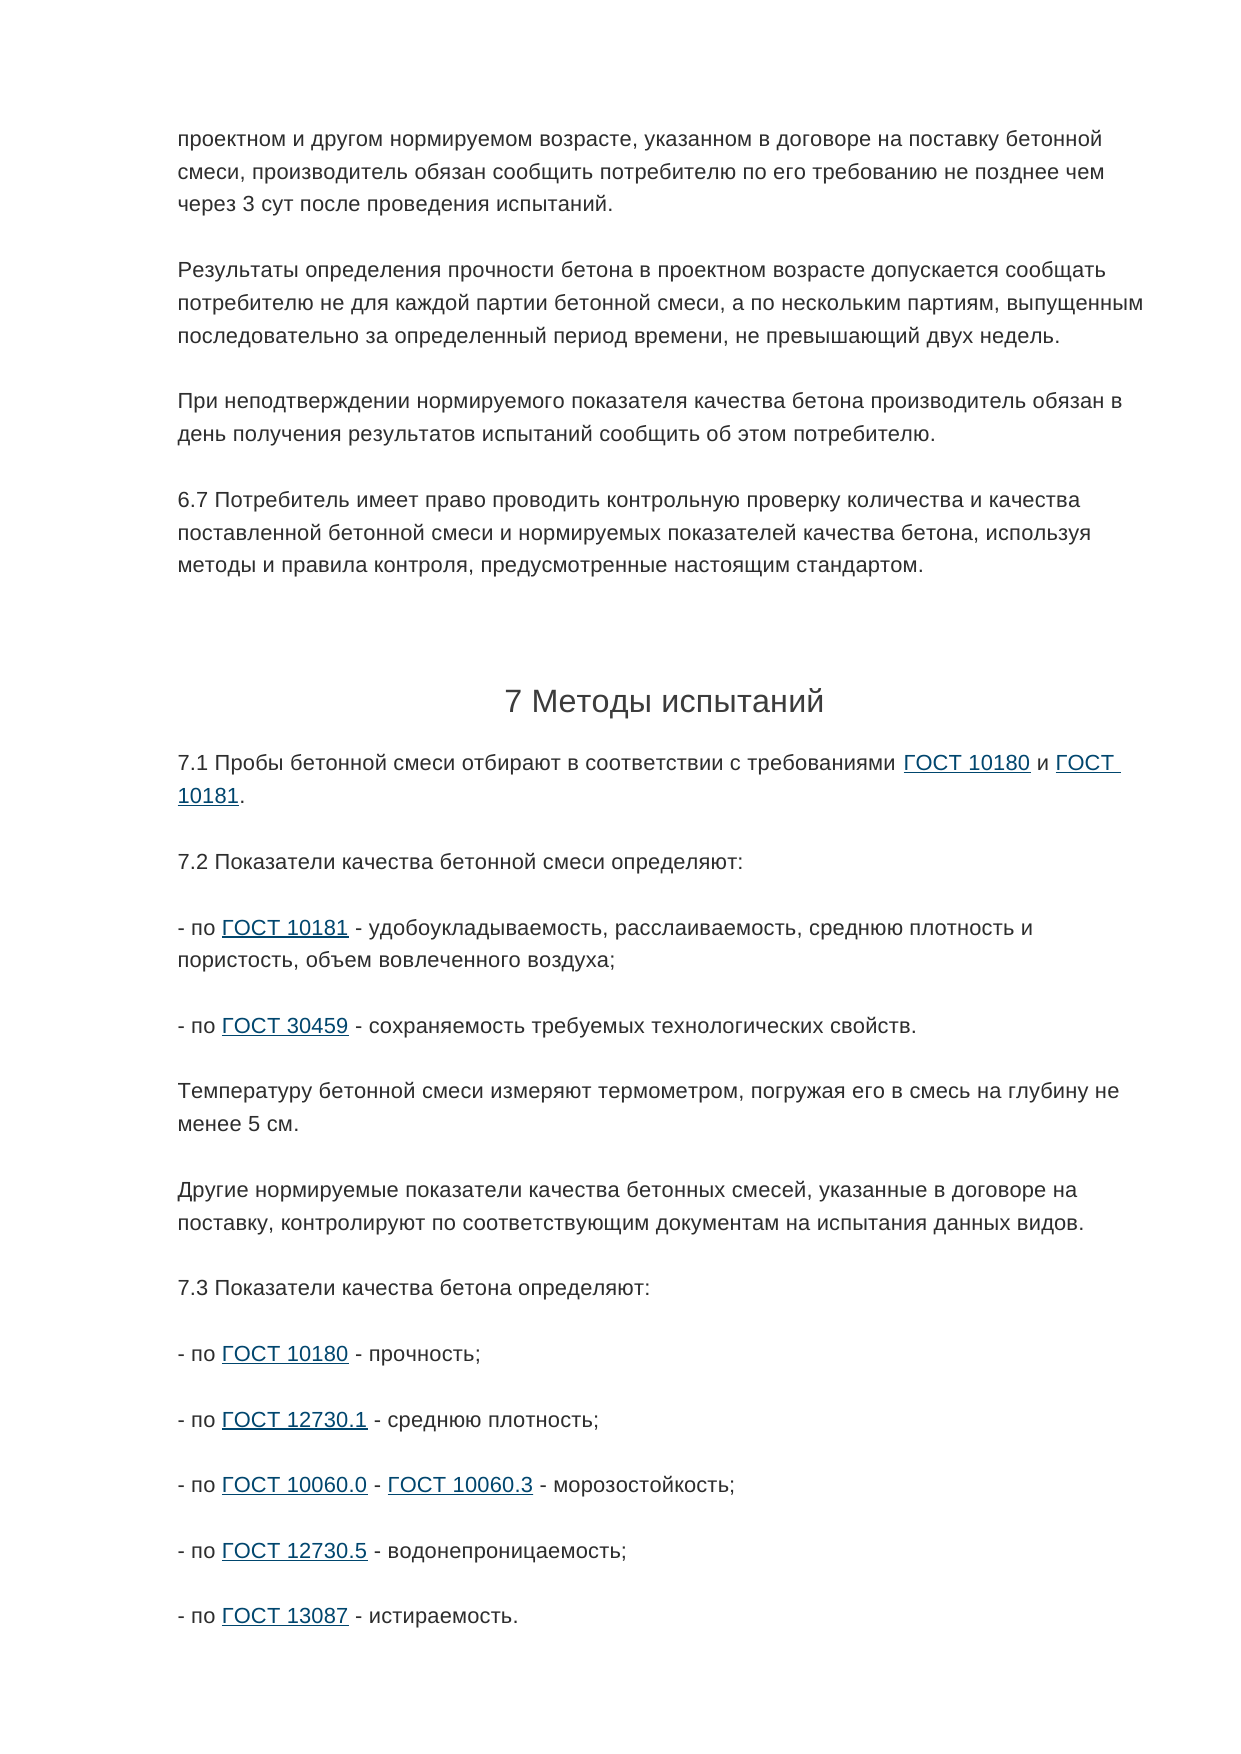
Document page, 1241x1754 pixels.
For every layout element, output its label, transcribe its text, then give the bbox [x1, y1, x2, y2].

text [177, 118, 1152, 479]
text 7.2 Показатели качества бетонной смеси определяют: - по ГОСТ 10181 - удобоукладываемость, расслаиваемость, среднюю плотность и пористость, объем вовлеченного воздуха; - по ГОСТ 30459 - сохраняемость требуемых технологических свойств. Температуру бетонной смеси измеряют термометром, погружая его в смесь на глубину не менее 5 см. Другие нормируемые показатели качества бетонных смесей, указанные в договоре на поставку, контролируют по соответствующим документам на испытания данных видов. [177, 841, 1152, 1268]
text 6.7 Потребитель имеет право проводить контрольную проверку количества и качества поставленной бетонной смеси и нормируемых показателей качества бетона, используя методы и правила контроля, предусмотренные настоящим стандартом. [177, 479, 1152, 643]
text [177, 1268, 1152, 1629]
text 7.1 Пробы бетонной смеси отбирают в соответствии с требованиями ГОСТ 10180 и ГОСТ 10181. [177, 743, 1152, 841]
text 7 Методы испытаний [177, 682, 1152, 719]
